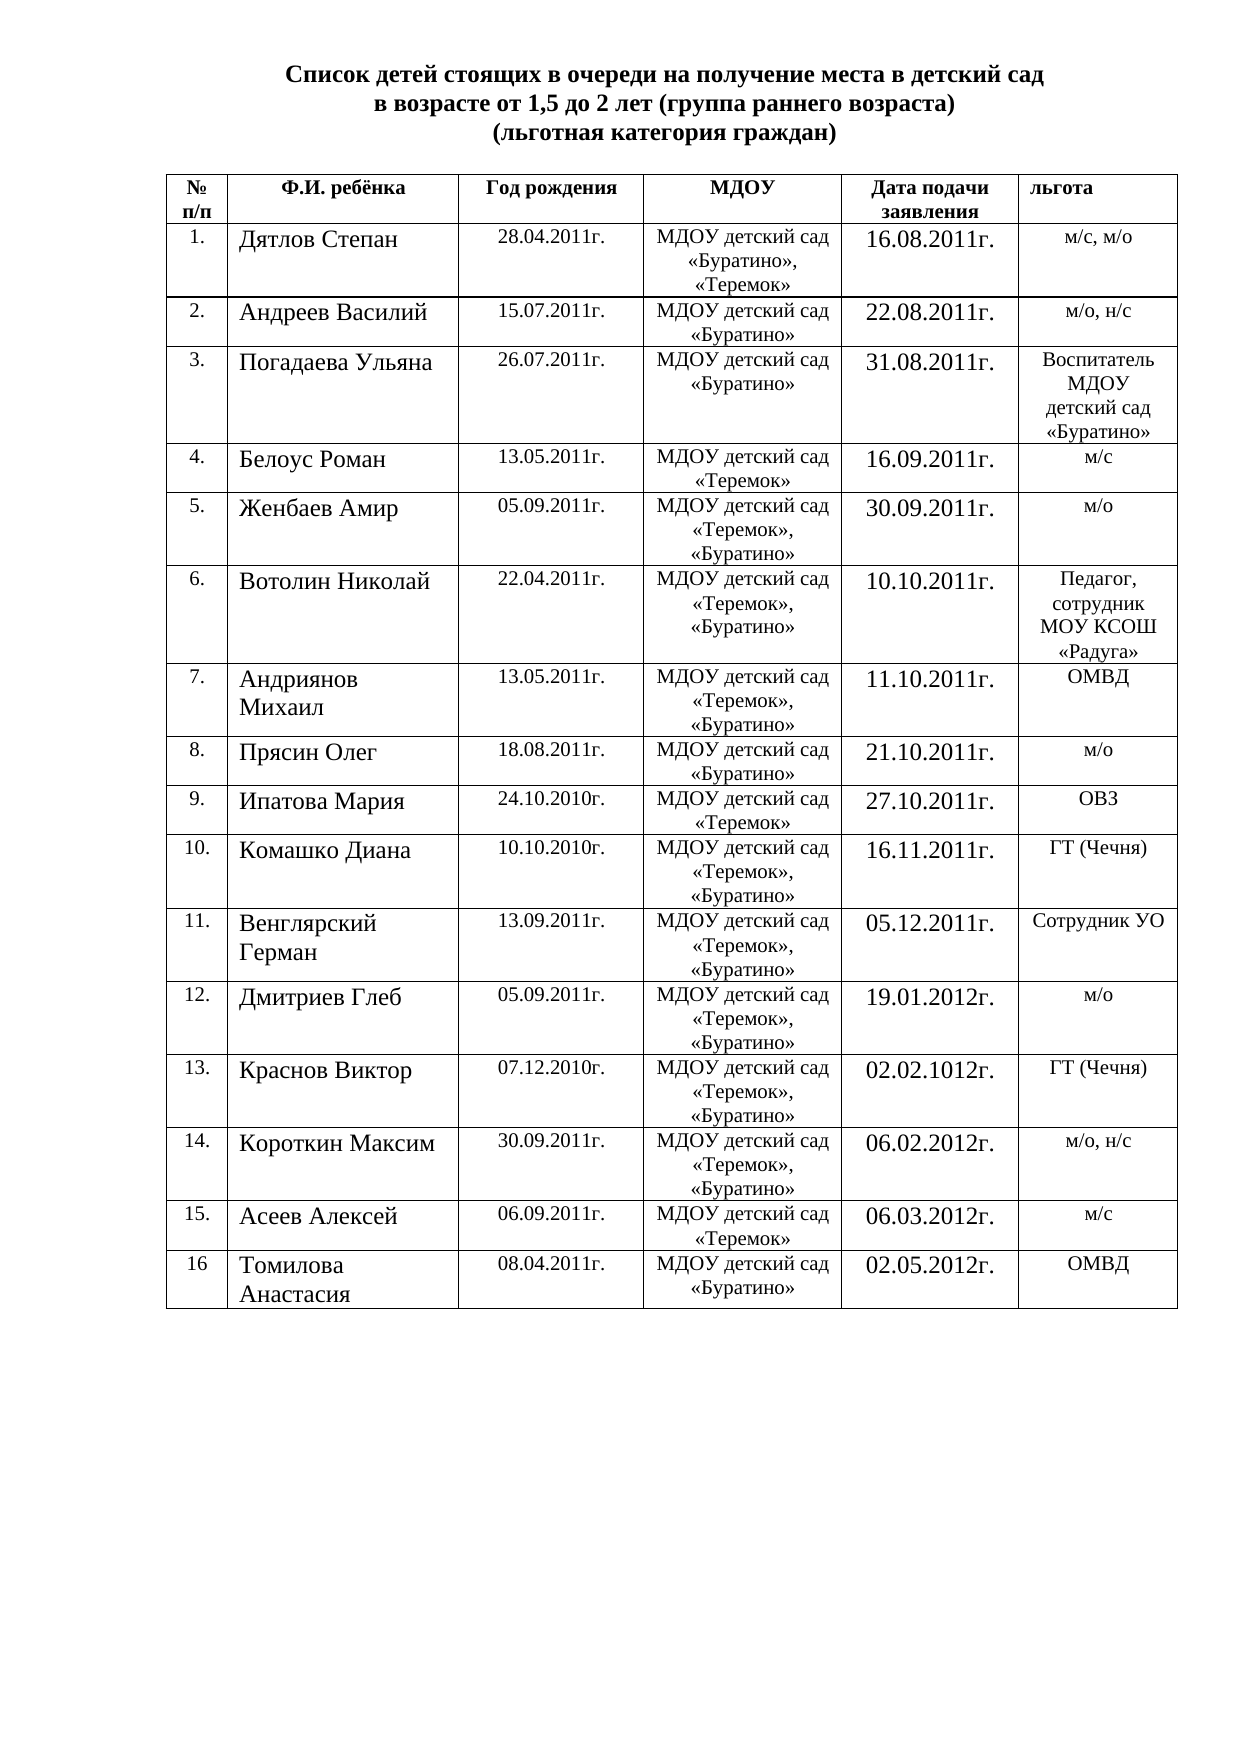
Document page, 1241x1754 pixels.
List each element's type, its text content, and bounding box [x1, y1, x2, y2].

table_cell МДОУ детский сад «Теремок» [644, 1201, 841, 1249]
table_cell 31.08.2011г. [842, 347, 1018, 443]
table_cell 13. [167, 1055, 227, 1127]
table_cell МДОУ детский сад «Теремок», «Буратино» [644, 909, 841, 981]
table_cell 10. [167, 835, 227, 907]
table_cell МДОУ детский сад «Буратино» [644, 298, 841, 346]
table_cell 08.04.2011г. [459, 1251, 643, 1308]
table_cell МДОУ детский сад «Теремок», «Буратино» [644, 566, 841, 663]
table_header № п/п [167, 175, 227, 223]
table_cell Короткин Максим [228, 1128, 458, 1200]
table_cell ОМВД [1019, 664, 1177, 736]
table_cell МДОУ детский сад «Теремок» [644, 786, 841, 834]
table_cell м/с, м/о [1019, 224, 1177, 296]
table_cell Краснов Виктор [228, 1055, 458, 1127]
table_cell 10.10.2011г. [842, 566, 1018, 663]
table_cell 2. [167, 298, 227, 346]
table_cell МДОУ детский сад «Буратино», «Теремок» [644, 224, 841, 296]
table_cell 16.08.2011г. [842, 224, 1018, 296]
table_cell 07.12.2010г. [459, 1055, 643, 1127]
table_cell МДОУ детский сад «Буратино» [644, 347, 841, 443]
table_cell ОМВД [1019, 1251, 1177, 1308]
table_cell Венглярский Герман [228, 909, 458, 981]
table_cell 22.08.2011г. [842, 298, 1018, 346]
table_cell МДОУ детский сад «Теремок», «Буратино» [644, 1128, 841, 1200]
table_cell 12. [167, 982, 227, 1054]
table_cell 13.05.2011г. [459, 444, 643, 492]
table_cell МДОУ детский сад «Теремок», «Буратино» [644, 1055, 841, 1127]
table_cell 16 [167, 1251, 227, 1308]
table_cell Женбаев Амир [228, 493, 458, 565]
table_cell 05.09.2011г. [459, 493, 643, 565]
table_cell МДОУ детский сад «Теремок», «Буратино» [644, 664, 841, 736]
table_cell 06.09.2011г. [459, 1201, 643, 1249]
table_cell 26.07.2011г. [459, 347, 643, 443]
table_cell 6. [167, 566, 227, 663]
table_cell Воспитатель МДОУ детский сад «Буратино» [1019, 347, 1177, 443]
table_header Дата подачи заявления [842, 175, 1018, 223]
table_cell 15. [167, 1201, 227, 1249]
table_cell 30.09.2011г. [459, 1128, 643, 1200]
table_header МДОУ [644, 175, 841, 223]
table_cell 22.04.2011г. [459, 566, 643, 663]
text Список детей стоящих в очереди на получение места в детский сад [177, 59, 1152, 88]
table_cell м/с [1019, 1201, 1177, 1249]
table_cell 27.10.2011г. [842, 786, 1018, 834]
table_cell МДОУ детский сад «Теремок», «Буратино» [644, 982, 841, 1054]
table_cell МДОУ детский сад «Теремок», «Буратино» [644, 835, 841, 907]
table_header льгота [1019, 175, 1177, 223]
text (льготная категория граждан) [177, 117, 1152, 145]
table_cell 7. [167, 664, 227, 736]
table_cell 9. [167, 786, 227, 834]
table_cell 13.09.2011г. [459, 909, 643, 981]
table_cell Дятлов Степан [228, 224, 458, 296]
table_cell Погадаева Ульяна [228, 347, 458, 443]
table_cell 3. [167, 347, 227, 443]
table_cell Педагог, сотрудник МОУ КСОШ «Радуга» [1019, 566, 1177, 663]
table_cell 15.07.2011г. [459, 298, 643, 346]
table_cell 1. [167, 224, 227, 296]
table_cell м/о, н/с [1019, 298, 1177, 346]
table_cell 05.12.2011г. [842, 909, 1018, 981]
table_header Ф.И. ребёнка [228, 175, 458, 223]
table_cell 06.03.2012г. [842, 1201, 1018, 1249]
table_cell Дмитриев Глеб [228, 982, 458, 1054]
table_cell 13.05.2011г. [459, 664, 643, 736]
table_cell 8. [167, 737, 227, 785]
table_cell 30.09.2011г. [842, 493, 1018, 565]
table_cell 28.04.2011г. [459, 224, 643, 296]
table_cell 05.09.2011г. [459, 982, 643, 1054]
table_cell МДОУ детский сад «Теремок», «Буратино» [644, 493, 841, 565]
table_cell 18.08.2011г. [459, 737, 643, 785]
table_cell Андриянов Михаил [228, 664, 458, 736]
table_cell МДОУ детский сад «Теремок» [644, 444, 841, 492]
table_cell ГТ (Чечня) [1019, 1055, 1177, 1127]
table_cell Ипатова Мария [228, 786, 458, 834]
table_cell 16.11.2011г. [842, 835, 1018, 907]
table_cell МДОУ детский сад «Буратино» [644, 1251, 841, 1308]
table_cell 10.10.2010г. [459, 835, 643, 907]
table_header Год рождения [459, 175, 643, 223]
table_cell 02.05.2012г. [842, 1251, 1018, 1308]
table_cell 02.02.1012г. [842, 1055, 1018, 1127]
table_cell МДОУ детский сад «Буратино» [644, 737, 841, 785]
table_cell ОВЗ [1019, 786, 1177, 834]
table_cell 21.10.2011г. [842, 737, 1018, 785]
table_cell 14. [167, 1128, 227, 1200]
table_cell 4. [167, 444, 227, 492]
text в возрасте от 1,5 до 2 лет (группа раннего возраста) [177, 88, 1152, 117]
table_cell м/о, н/с [1019, 1128, 1177, 1200]
table_cell 11. [167, 909, 227, 981]
table_cell 16.09.2011г. [842, 444, 1018, 492]
table_cell 06.02.2012г. [842, 1128, 1018, 1200]
table_cell Сотрудник УО [1019, 909, 1177, 981]
table_cell м/о [1019, 982, 1177, 1054]
table_cell Прясин Олег [228, 737, 458, 785]
table_cell 19.01.2012г. [842, 982, 1018, 1054]
table_cell 11.10.2011г. [842, 664, 1018, 736]
table_cell ГТ (Чечня) [1019, 835, 1177, 907]
table_cell 24.10.2010г. [459, 786, 643, 834]
table_cell 5. [167, 493, 227, 565]
table_cell Андреев Василий [228, 298, 458, 346]
table_cell м/о [1019, 737, 1177, 785]
table_cell м/о [1019, 493, 1177, 565]
table_cell Белоус Роман [228, 444, 458, 492]
table_cell м/с [1019, 444, 1177, 492]
table_cell Вотолин Николай [228, 566, 458, 663]
table_cell Комашко Диана [228, 835, 458, 907]
table_cell Томилова Анастасия [228, 1251, 458, 1308]
table_cell Асеев Алексей [228, 1201, 458, 1249]
